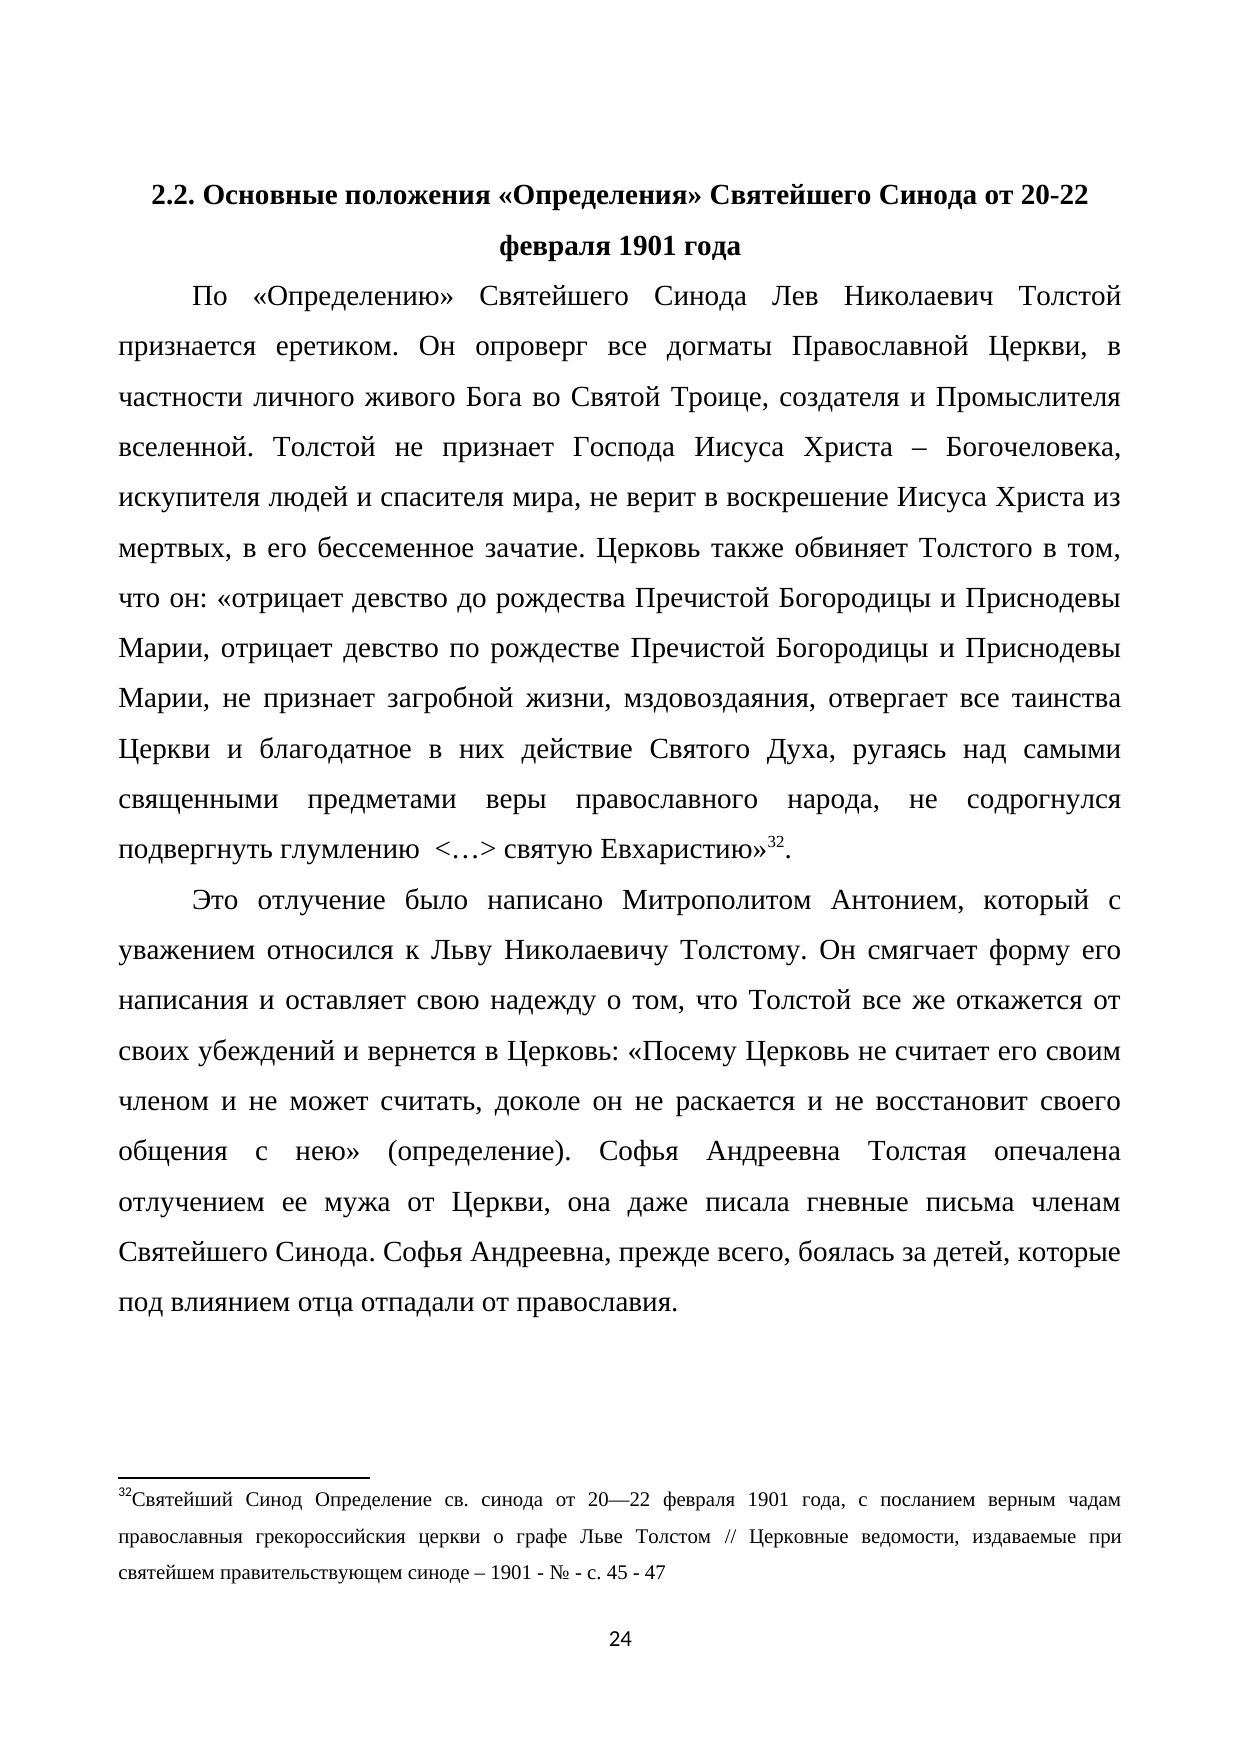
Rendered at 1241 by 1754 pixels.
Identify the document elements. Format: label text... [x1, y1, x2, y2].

text По «Определению» Святейшего Синода Лев Николаевич Толстой признается еретиком. Он опроверг все догматы Православной Церкви, в частности личного живого Бога во Святой Троице, создателя и Промыслителя вселенной. Толстой не признает Господа Иисуса Христа – Богочеловека, искупителя людей и спасителя мира, не верит в воскрешение Иисуса Христа из мертвых, в его бессеменное зачатие. Церковь также обвиняет Толстого в том, что он: «отрицает девство до рождества Пречистой Богородицы и Приснодевы Марии, отрицает девство по рождестве Пречистой Богородицы и Приснодевы Марии, не признает загробной жизни, мздовоздаяния, отвергает все таинства Церкви и благодатное в них действие Святого Духа, ругаясь над самыми священными предметами веры православного народа, не содрогнулся подвергнуть глумлению <…> святую Евхаристию». [118, 278, 1122, 865]
text Это отлучение было написано Митрополитом Антонием, который с уважением относился к Льву Николаевичу Толстому. Он смягчает форму его написания и оставляет свою надежду о том, что Толстой все же откажется от своих убеждений и вернется в Церковь: «Посему Церковь не считает его своим членом и не может считать, доколе он не раскается и не восстановит своего общения с нею» (определение). Софья Андреевна Толстая опечалена отлучением ее мужа от Церкви, она даже писала гневные письма членам Святейшего Синода. Софья Андреевна, прежде всего, боялась за детей, которые под влиянием отца отпадали от православия. [118, 882, 1122, 1318]
text 2.2. Основные положения «Определения» Святейшего Синода от 20-22 февраля 1901 года [118, 177, 1122, 261]
